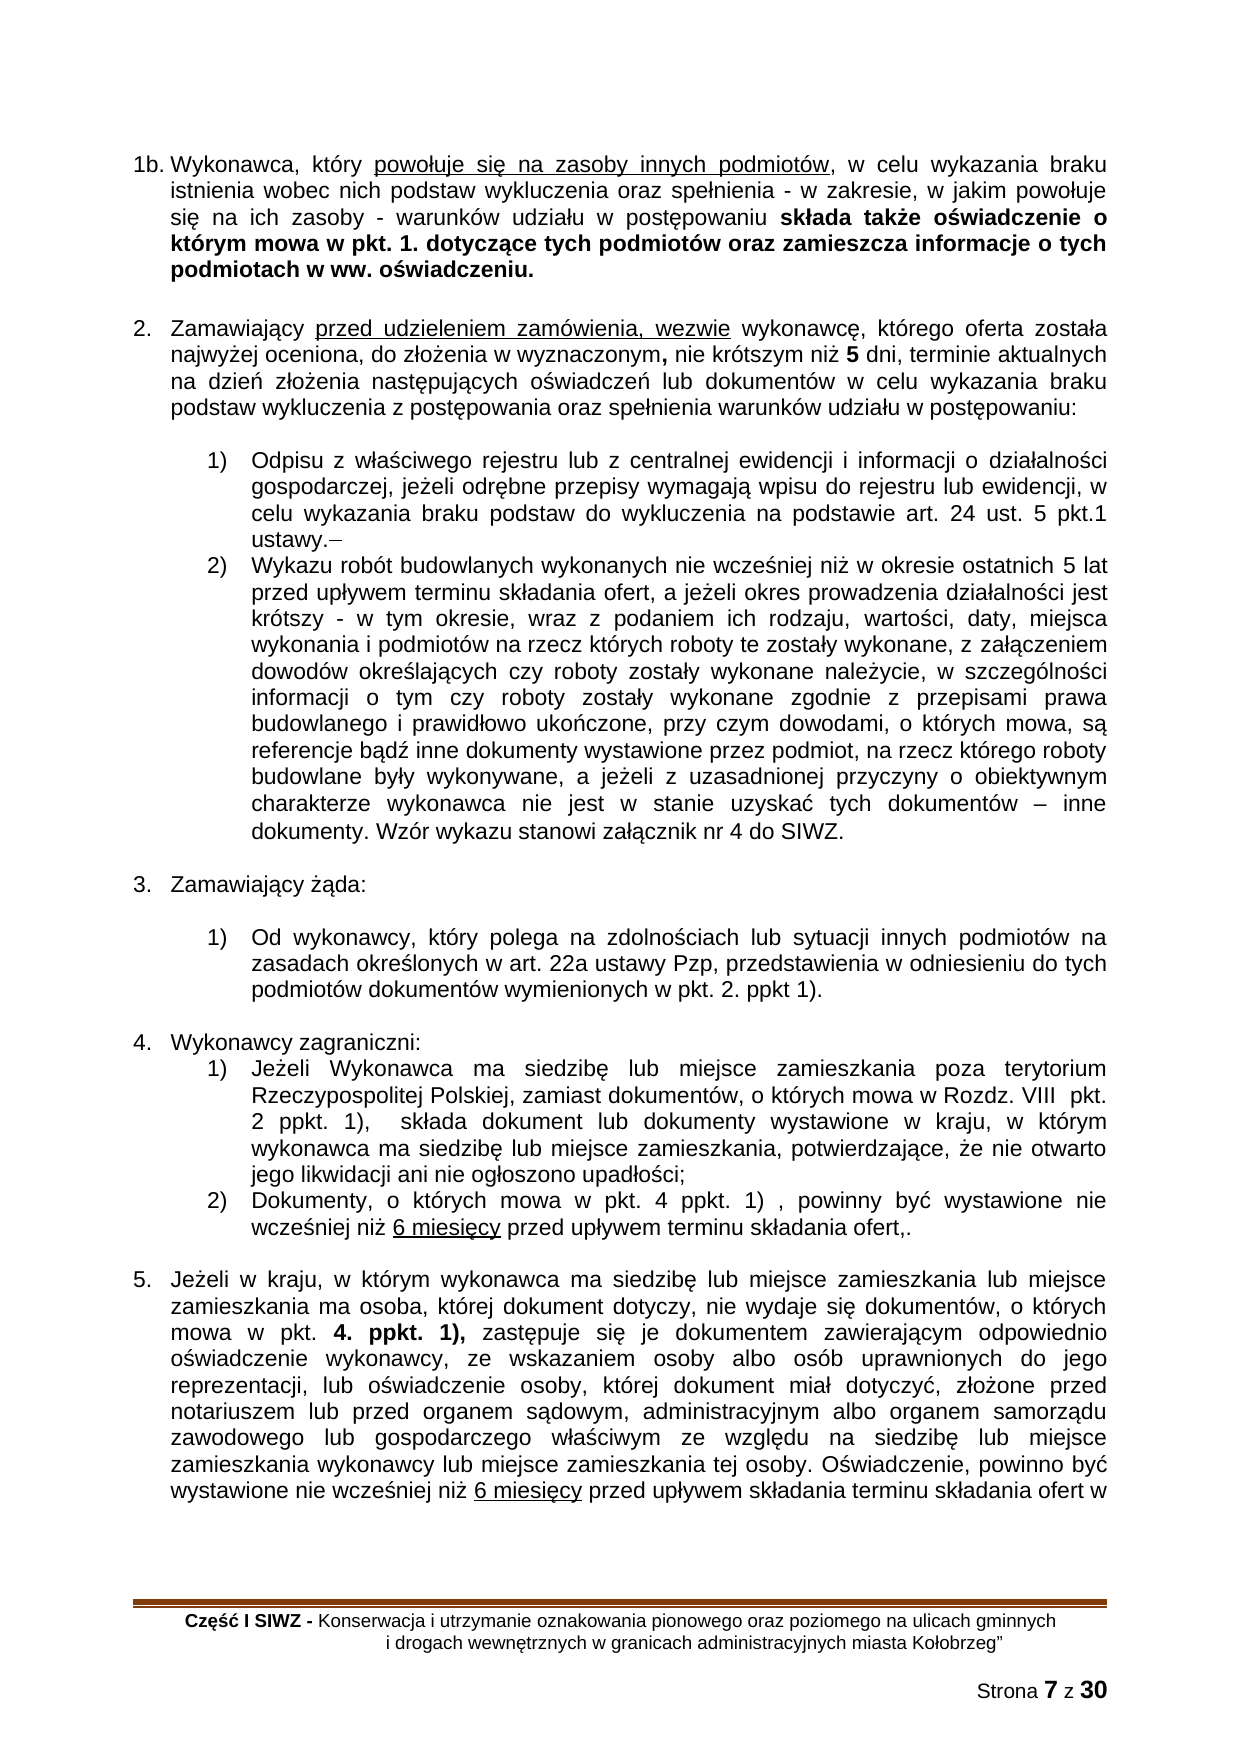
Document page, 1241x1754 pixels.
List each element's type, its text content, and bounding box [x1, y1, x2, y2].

list Wykonawcy zagraniczni: [133, 1029, 1107, 1055]
list Odpisu z właściwego rejestru lub z centralnej ewidencji i informacji o działalności gospodarczej, jeżeli odrębne przepisy wymagają wpisu do rejestru lub ewidencji, w celu wykazania braku podstaw do wykluczenia na podstawie art. 24 ust. 5 pkt.1 ustawy. [207, 447, 1107, 552]
list Wykonawca, który powołuje się na zasoby innych podmiotów, w celu wykazania braku istnienia wobec nich podstaw wykluczenia oraz spełnienia - w zakresie, w jakim powołuje się na ich zasoby - warunków udziału w postępowaniu składa także oświadczenie o którym mowa w pkt. 1. dotyczące tych podmiotów oraz zamieszcza informacje o tych podmiotach w ww. oświadczeniu. [133, 151, 1107, 282]
list Zamawiający żąda: [133, 871, 1107, 897]
list Dokumenty, o których mowa w pkt. 4 ppkt. 1) , powinny być wystawione nie wcześniej niż 6 miesięcy przed upływem terminu składania ofert,. [207, 1187, 1107, 1240]
list Zamawiający przed udzieleniem zamówienia, wezwie wykonawcę, którego oferta została najwyżej oceniona, do złożenia w wyznaczonym, nie krótszym niż 5 dni, terminie aktualnych na dzień złożenia następujących oświadczeń lub dokumentów w celu wykazania braku podstaw wykluczenia z postępowania oraz spełnienia warunków udziału w postępowaniu: [133, 315, 1107, 421]
list Jeżeli Wykonawca ma siedzibę lub miejsce zamieszkania poza terytorium Rzeczypospolitej Polskiej, zamiast dokumentów, o których mowa w Rozdz. VIII pkt. 2 ppkt. 1), składa dokument lub dokumenty wystawione w kraju, w którym wykonawca ma siedzibę lub miejsce zamieszkania, potwierdzające, że nie otwarto jego likwidacji ani nie ogłoszono upadłości; [207, 1055, 1107, 1187]
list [133, 1266, 1107, 1503]
list Wykazu robót budowlanych wykonanych nie wcześniej niż w okresie ostatnich 5 lat przed upływem terminu składania ofert, a jeżeli okres prowadzenia działalności jest krótszy - w tym okresie, wraz z podaniem ich rodzaju, wartości, daty, miejsca wykonania i podmiotów na rzecz których roboty te zostały wykonane, z załączeniem dowodów określających czy roboty zostały wykonane należycie, w szczególności informacji o tym czy roboty zostały wykonane zgodnie z przepisami prawa budowlanego i prawidłowo ukończone, przy czym dowodami, o których mowa, są referencje bądź inne dokumenty wystawione przez podmiot, na rzecz którego roboty budowlane były wykonywane, a jeżeli z uzasadnionej przyczyny o obiektywnym charakterze wykonawca nie jest w stanie uzyskać tych dokumentów – inne dokumenty. Wzór wykazu stanowi załącznik nr 4 do SIWZ. [207, 552, 1107, 844]
list Od wykonawcy, który polega na zdolnościach lub sytuacji innych podmiotów na zasadach określonych w art. 22a ustawy Pzp, przedstawienia w odniesieniu do tych podmiotów dokumentów wymienionych w pkt. 2. ppkt 1). [207, 924, 1107, 1003]
